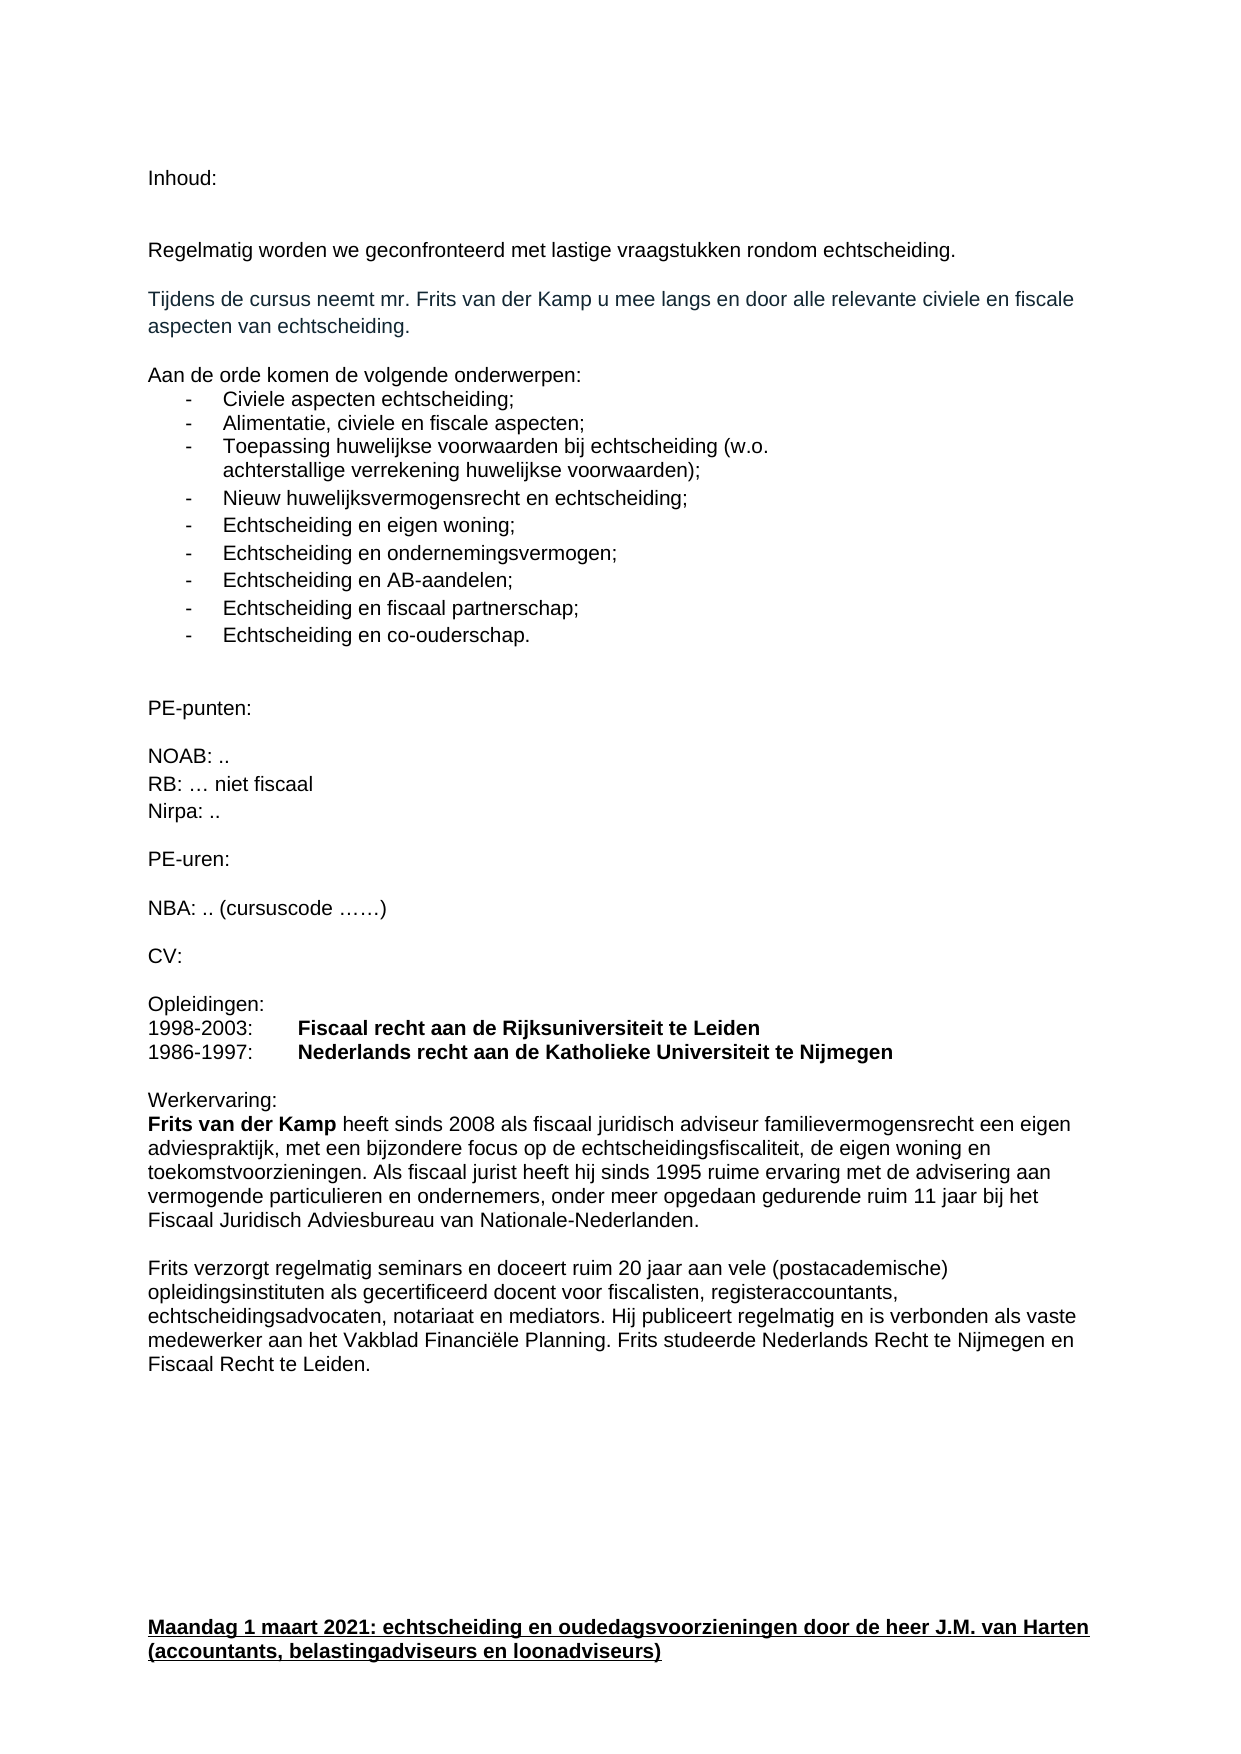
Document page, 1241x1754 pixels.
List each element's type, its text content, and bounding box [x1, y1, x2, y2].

list Nieuw huwelijksvermogensrecht en echtscheiding; [185, 486, 1092, 510]
text PE-punten: [148, 696, 1092, 719]
list Echtscheiding en AB-aandelen; [185, 568, 1092, 592]
text PE-uren: [148, 847, 1092, 871]
text Opleidingen: [148, 992, 1092, 1016]
text Maandag 1 maart 2021: echtscheiding en oudedagsvoorzieningen door de heer J.M. van Harten (accountants, belastingadviseurs en loonadviseurs) [148, 1615, 1092, 1663]
list Echtscheiding en eigen woning; [185, 513, 1092, 537]
text RB: … niet fiscaal [148, 771, 1092, 795]
list achterstallige verrekening huwelijkse voorwaarden); [223, 458, 1092, 482]
text Tijdens de cursus neemt mr. Frits van der Kamp u mee langs en door alle relevante civiele en fiscale aspecten van echtscheiding. [148, 287, 1092, 338]
list Echtscheiding en co-ouderschap. [185, 623, 1092, 647]
text Frits verzorgt regelmatig seminars en doceert ruim 20 jaar aan vele (postacademische) opleidingsinstituten als gecertificeerd docent voor fiscalisten, registeraccountants, echtscheidingsadvocaten, notariaat en mediators. Hij publiceert regelmatig en is verbonden als vaste medewerker aan het Vakblad Financiële Planning. Frits studeerde Nederlands Recht te Nijmegen en Fiscaal Recht te Leiden. [148, 1256, 1092, 1376]
list Echtscheiding en ondernemingsvermogen; [185, 541, 1092, 565]
text 1998-2003: Fiscaal recht aan de Rijksuniversiteit te Leiden [148, 1016, 1092, 1040]
text Aan de orde komen de volgende onderwerpen: [148, 362, 1092, 386]
text Frits van der Kamp heeft sinds 2008 als fiscaal juridisch adviseur familievermogensrecht een eigen adviespraktijk, met een bijzondere focus op de echtscheidingsfiscaliteit, de eigen woning en toekomstvoorzieningen. Als fiscaal jurist heeft hij sinds 1995 ruime ervaring met de advisering aan vermogende particulieren en ondernemers, onder meer opgedaan gedurende ruim 11 jaar bij het Fiscaal Juridisch Adviesbureau van Nationale-Nederlanden. [148, 1112, 1092, 1232]
text NBA: .. (cursuscode ……) [148, 896, 1092, 919]
list Echtscheiding en fiscaal partnerschap; [185, 596, 1092, 620]
text Regelmatig worden we geconfronteerd met lastige vraagstukken rondom echtscheiding. [148, 238, 1092, 262]
text Werkervaring: [148, 1088, 1092, 1112]
list Toepassing huwelijkse voorwaarden bij echtscheiding (w.o. [185, 434, 1092, 458]
list Alimentatie, civiele en fiscale aspecten; [185, 410, 1092, 434]
text CV: [148, 944, 1092, 968]
text Nirpa: .. [148, 799, 1092, 823]
list Civiele aspecten echtscheiding; [185, 386, 1092, 410]
text Inhoud: [148, 166, 1092, 190]
text NOAB: .. [148, 744, 1092, 768]
text 1986-1997: Nederlands recht aan de Katholieke Universiteit te Nijmegen [148, 1040, 1092, 1064]
